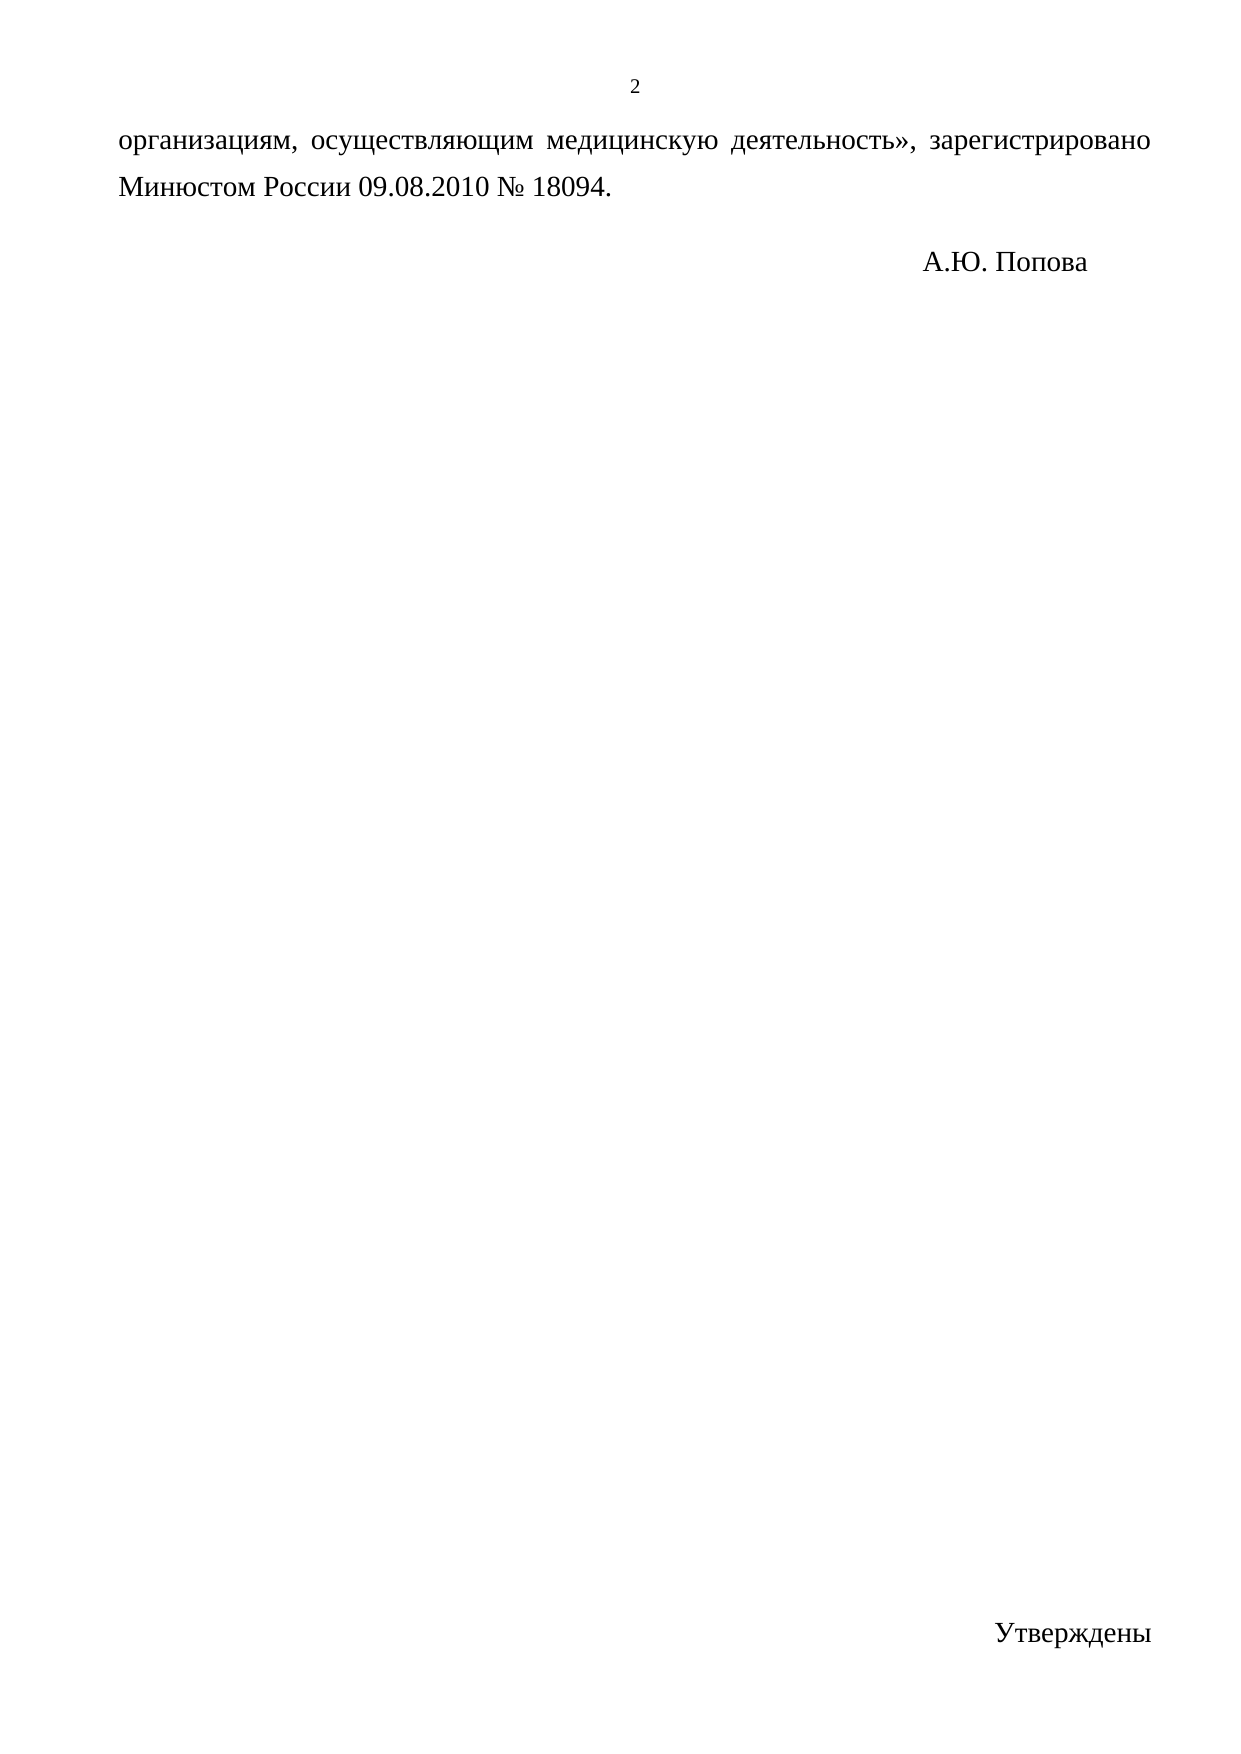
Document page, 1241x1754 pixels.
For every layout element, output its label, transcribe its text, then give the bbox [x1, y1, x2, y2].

text А.Ю. Попова [849, 244, 1152, 278]
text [118, 122, 1152, 202]
text Утверждены [118, 1615, 1152, 1648]
